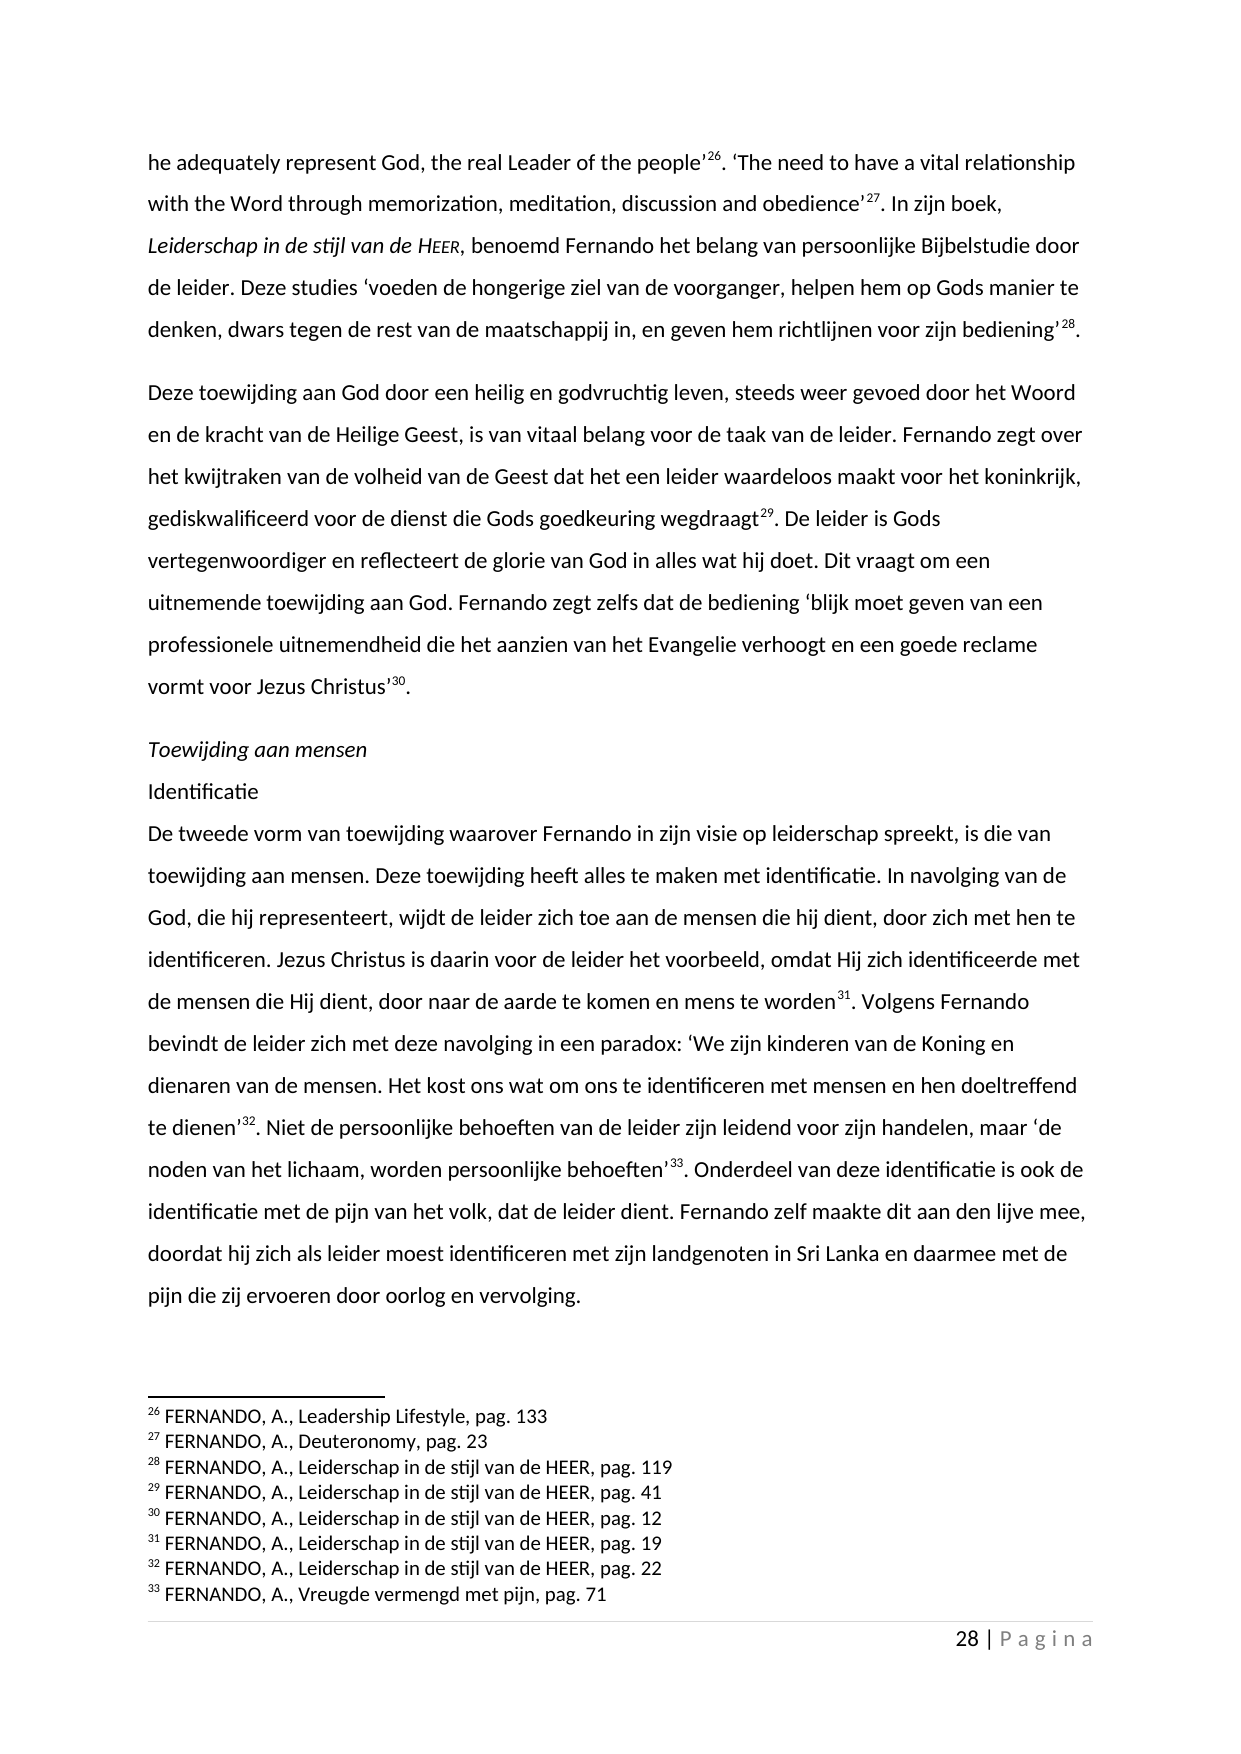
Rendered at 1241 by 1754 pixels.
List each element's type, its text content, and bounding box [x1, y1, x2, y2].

text Toewijding aan mensen Identificatie De tweede vorm van toewijding waarover Fernando in zijn visie op leiderschap spreekt, is die van toewijding aan mensen. Deze toewijding heeft alles te maken met identificatie. In navolging van de God, die hij representeert, wijdt de leider zich toe aan de mensen die hij dient, door zich met hen te identificeren. Jezus Christus is daarin voor de leider het voorbeeld, omdat Hij zich identificeerde met de mensen die Hij dient, door naar de aarde te komen en mens te worden. Volgens Fernando bevindt de leider zich met deze navolging in een paradox: ‘We zijn kinderen van de Koning en dienaren van de mensen. Het kost ons wat om ons te identificeren met mensen en hen doeltreffend te dienen’. Niet de persoonlijke behoeften van de leider zijn leidend voor zijn handelen, maar ‘de noden van het lichaam, worden persoonlijke behoeften’. Onderdeel van deze identificatie is ook de identificatie met de pijn van het volk, dat de leider dient. Fernando zelf maakte dit aan den lijve mee, doordat hij zich als leider moest identificeren met zijn landgenoten in Sri Lanka en daarmee met de pijn die zij ervoeren door oorlog en vervolging. [148, 735, 1093, 1309]
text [148, 148, 1093, 343]
text Deze toewijding aan God door een heilig en godvruchtig leven, steeds weer gevoed door het Woord en de kracht van de Heilige Geest, is van vitaal belang voor de taak van de leider. Fernando zegt over het kwijtraken van de volheid van de Geest dat het een leider waardeloos maakt voor het koninkrijk, gediskwalificeerd voor de dienst die Gods goedkeuring wegdraagt. De leider is Gods vertegenwoordiger en reflecteert de glorie van God in alles wat hij doet. Dit vraagt om een uitnemende toewijding aan God. Fernando zegt zelfs dat de bediening ‘blijk moet geven van een professionele uitnemendheid die het aanzien van het Evangelie verhoogt en een goede reclame vormt voor Jezus Christus’. [148, 378, 1093, 700]
